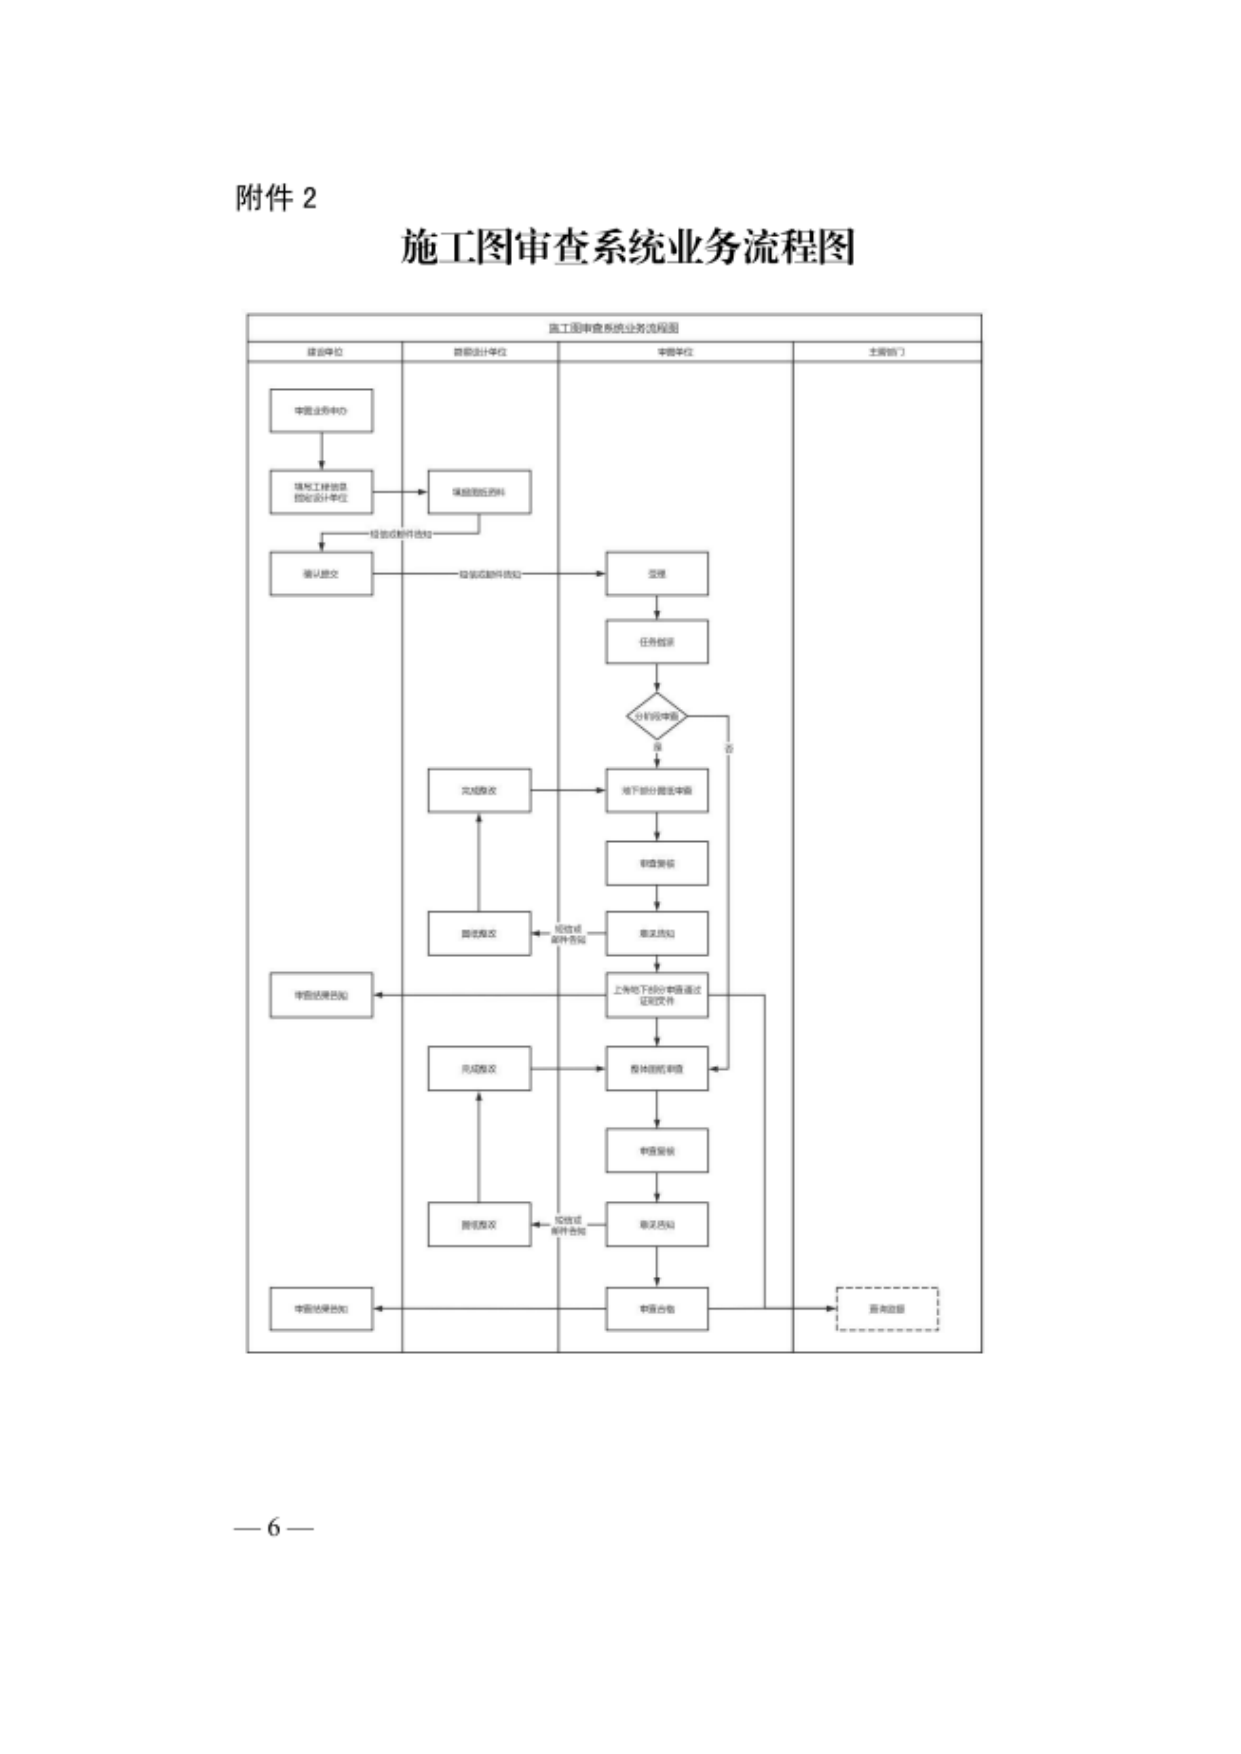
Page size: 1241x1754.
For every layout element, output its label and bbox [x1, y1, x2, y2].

picture [187, 162, 1019, 1559]
